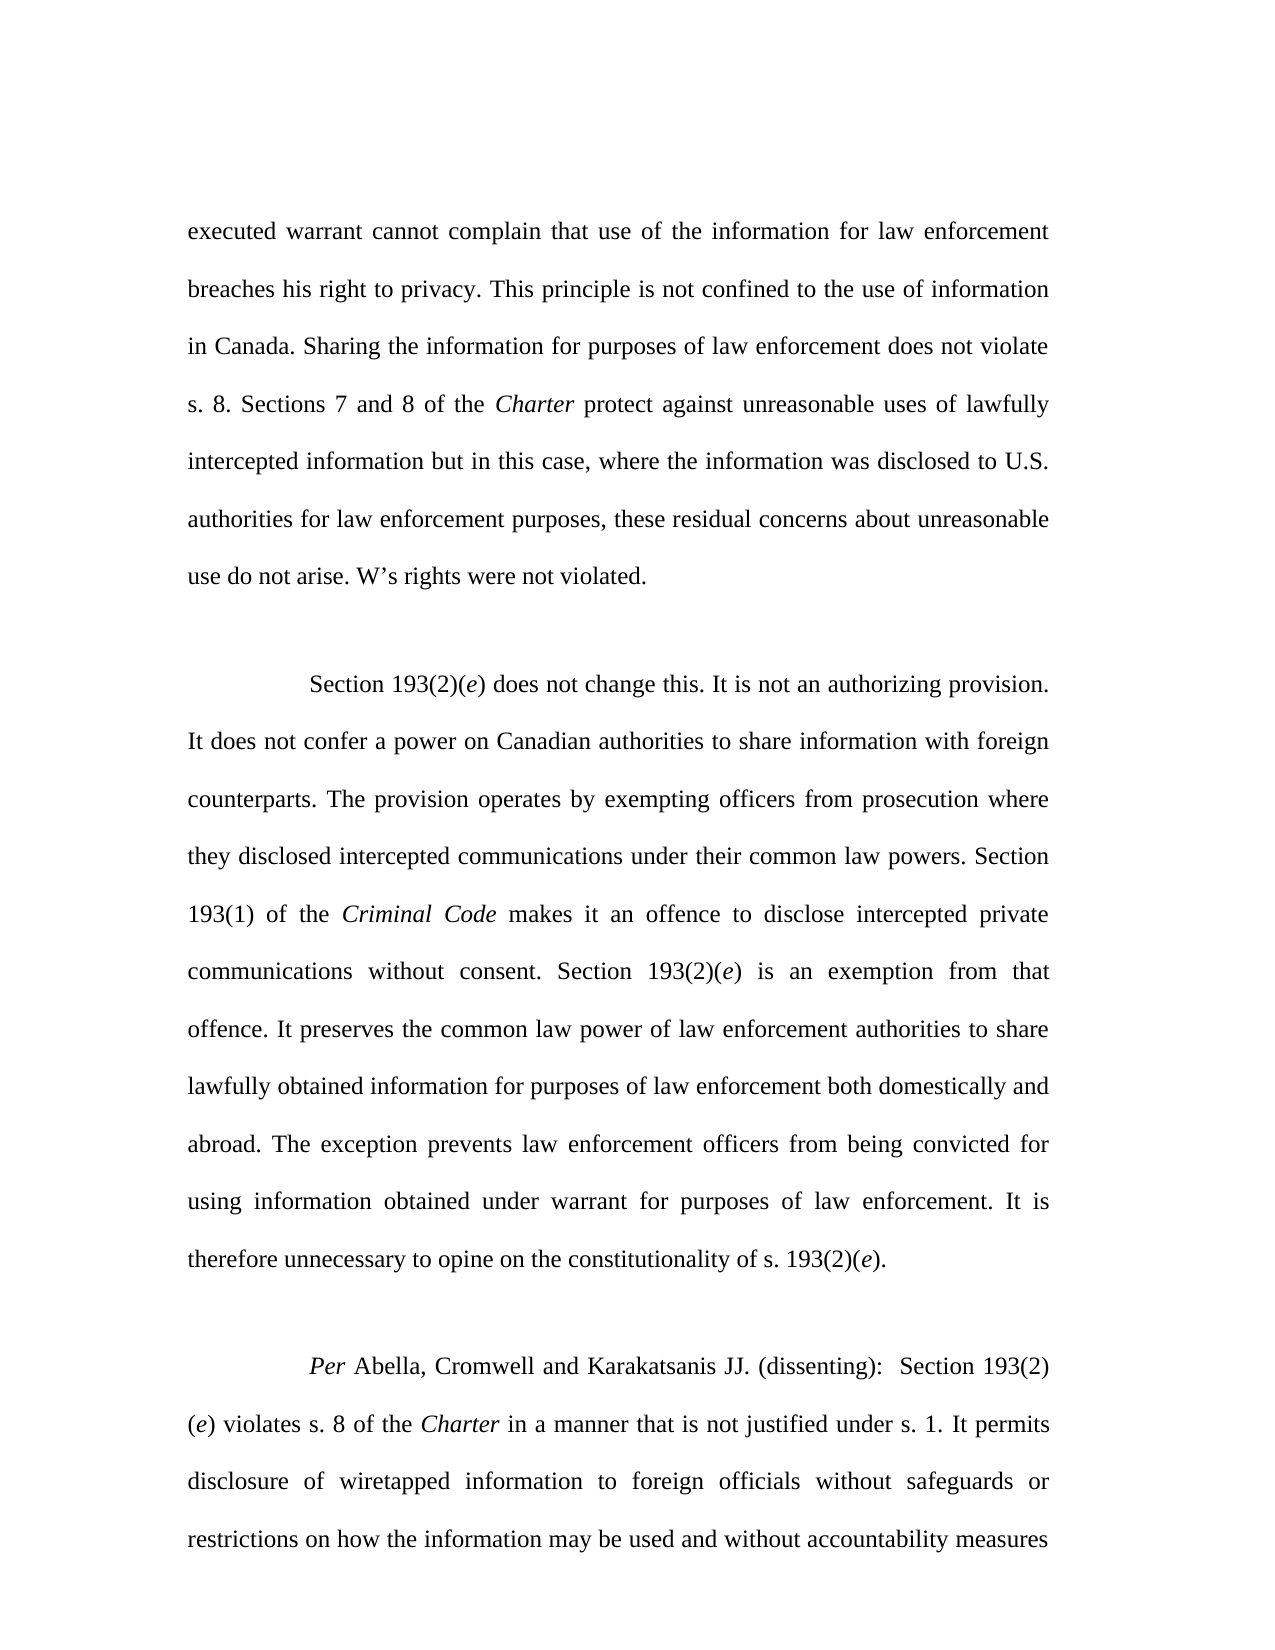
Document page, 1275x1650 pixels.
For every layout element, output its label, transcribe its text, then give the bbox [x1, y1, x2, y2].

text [187, 1351, 1050, 1553]
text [187, 216, 1050, 590]
text Section 193(2)(e) does not change this. It is not an authorizing provision. It does not confer a power on Canadian authorities to share information with foreign counterparts. The provision operates by exempting officers from prosecution where they disclosed intercepted communications under their common law powers. Section 193(1) of the Criminal Code makes it an offence to disclose intercepted private communications without consent. Section 193(2)(e) is an exemption from that offence. It preserves the common law power of law enforcement authorities to share lawfully obtained information for purposes of law enforcement both domestically and abroad. The exception prevents law enforcement officers from being convicted for using information obtained under warrant for purposes of law enforcement. It is therefore unnecessary to opine on the constitutionality of s. 193(2)(e). [187, 669, 1050, 1273]
